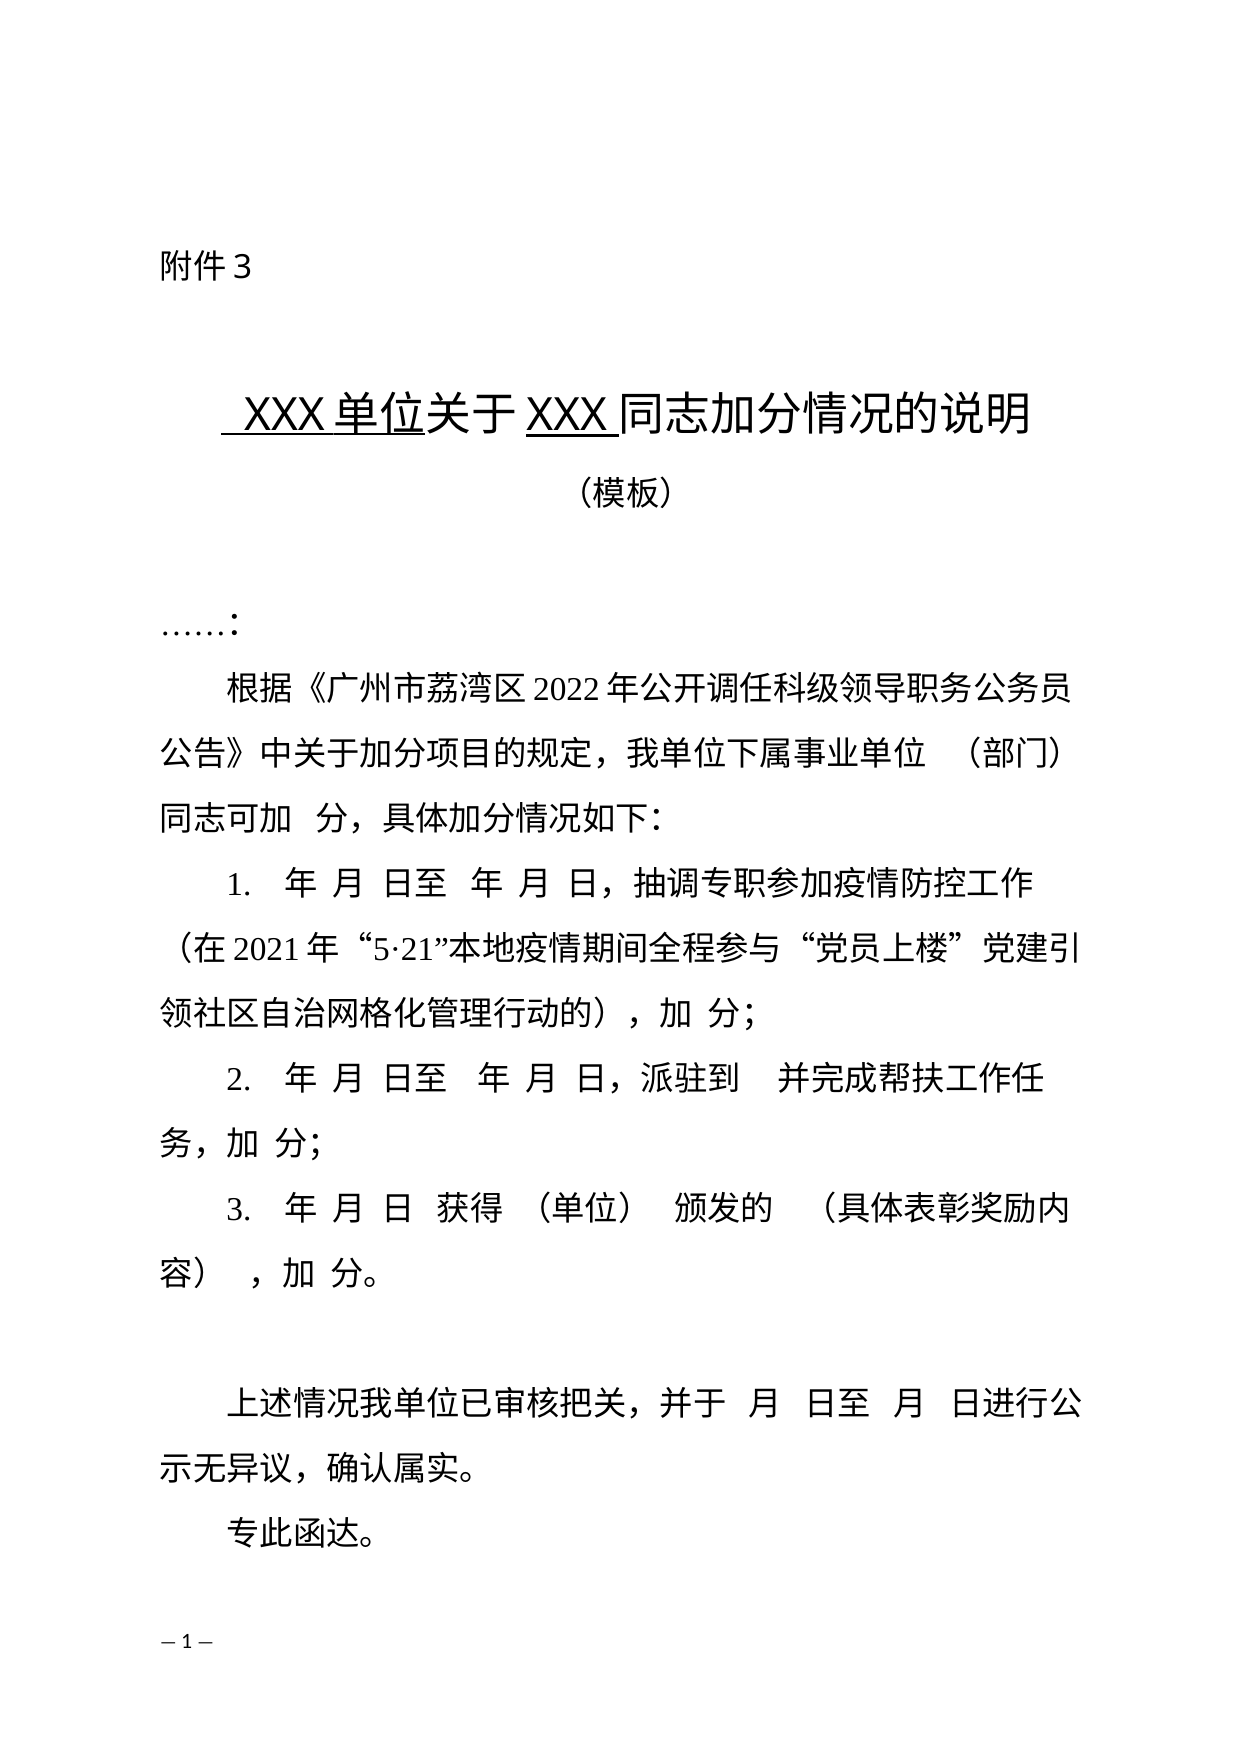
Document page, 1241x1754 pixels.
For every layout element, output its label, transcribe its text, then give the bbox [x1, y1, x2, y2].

list 上述情况我单位已审核把关，并于 月 日至 月 日进行公示无异议，确认属实。 [159, 1369, 1093, 1499]
list 专此函达。 [159, 1499, 1093, 1564]
text XXX单位关于XXX 同志加分情况的说明 [159, 361, 1093, 459]
text 附件3 [159, 231, 1093, 296]
text （模板） [159, 459, 1093, 524]
text ……： [159, 589, 1093, 654]
list 年 月 日 获得 （单位） 颁发的 （具体表彰奖励内容） ，加 分。 [159, 1174, 1093, 1304]
list 年 月 日至 年 月 日，抽调专职参加疫情防控工作（在2021年“5·21”本地疫情期间全程参与“党员上楼”党建引领社区自治网格化管理行动的），加 分； [159, 849, 1093, 1044]
text 根据《广州市荔湾区2022年公开调任科级领导职务公务员公告》中关于加分项目的规定，我单位下属事业单位 （部门） 同志可加 分，具体加分情况如下： [159, 654, 1093, 849]
list 年 月 日至 年 月 日，派驻到 并完成帮扶工作任务，加 分； [159, 1044, 1093, 1174]
